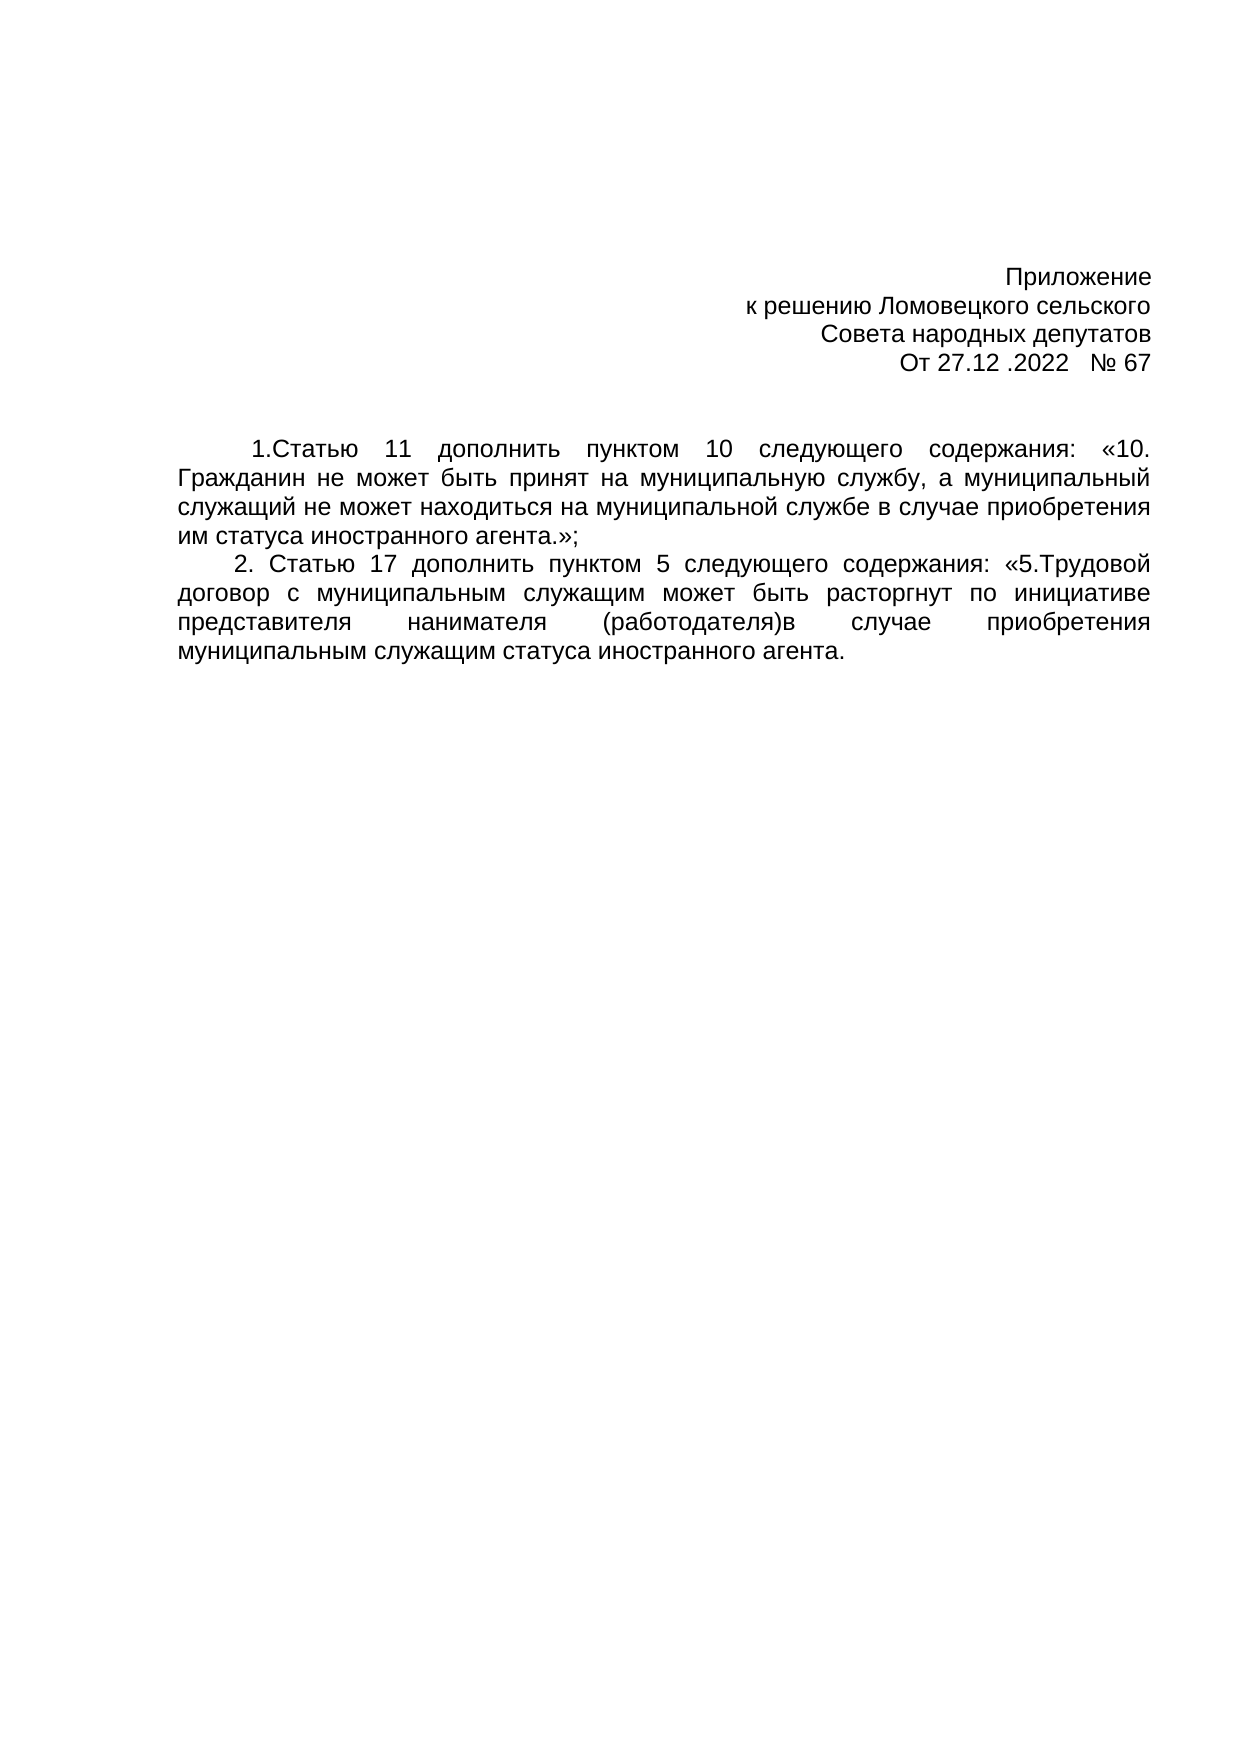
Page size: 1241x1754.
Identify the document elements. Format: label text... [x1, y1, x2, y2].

text 1.Статью 11 дополнить пунктом 10 следующего содержания: «10. Гражданин не может быть принят на муниципальную службу, а муниципальный служащий не может находиться на муниципальной службе в случае приобретения им статуса иностранного агента.»; [177, 434, 1152, 549]
text От 27.12 .2022 № 67 [177, 348, 1152, 377]
text Приложение [177, 262, 1152, 291]
text Совета народных депутатов [177, 319, 1152, 348]
text 2. Статью 17 дополнить пунктом 5 следующего содержания: «5.Трудовой договор с муниципальным служащим может быть расторгнут по инициативе представителя нанимателя (работодателя)в случае приобретения муниципальным служащим статуса иностранного агента. [177, 549, 1152, 664]
text к решению Ломовецкого сельского [177, 291, 1152, 319]
